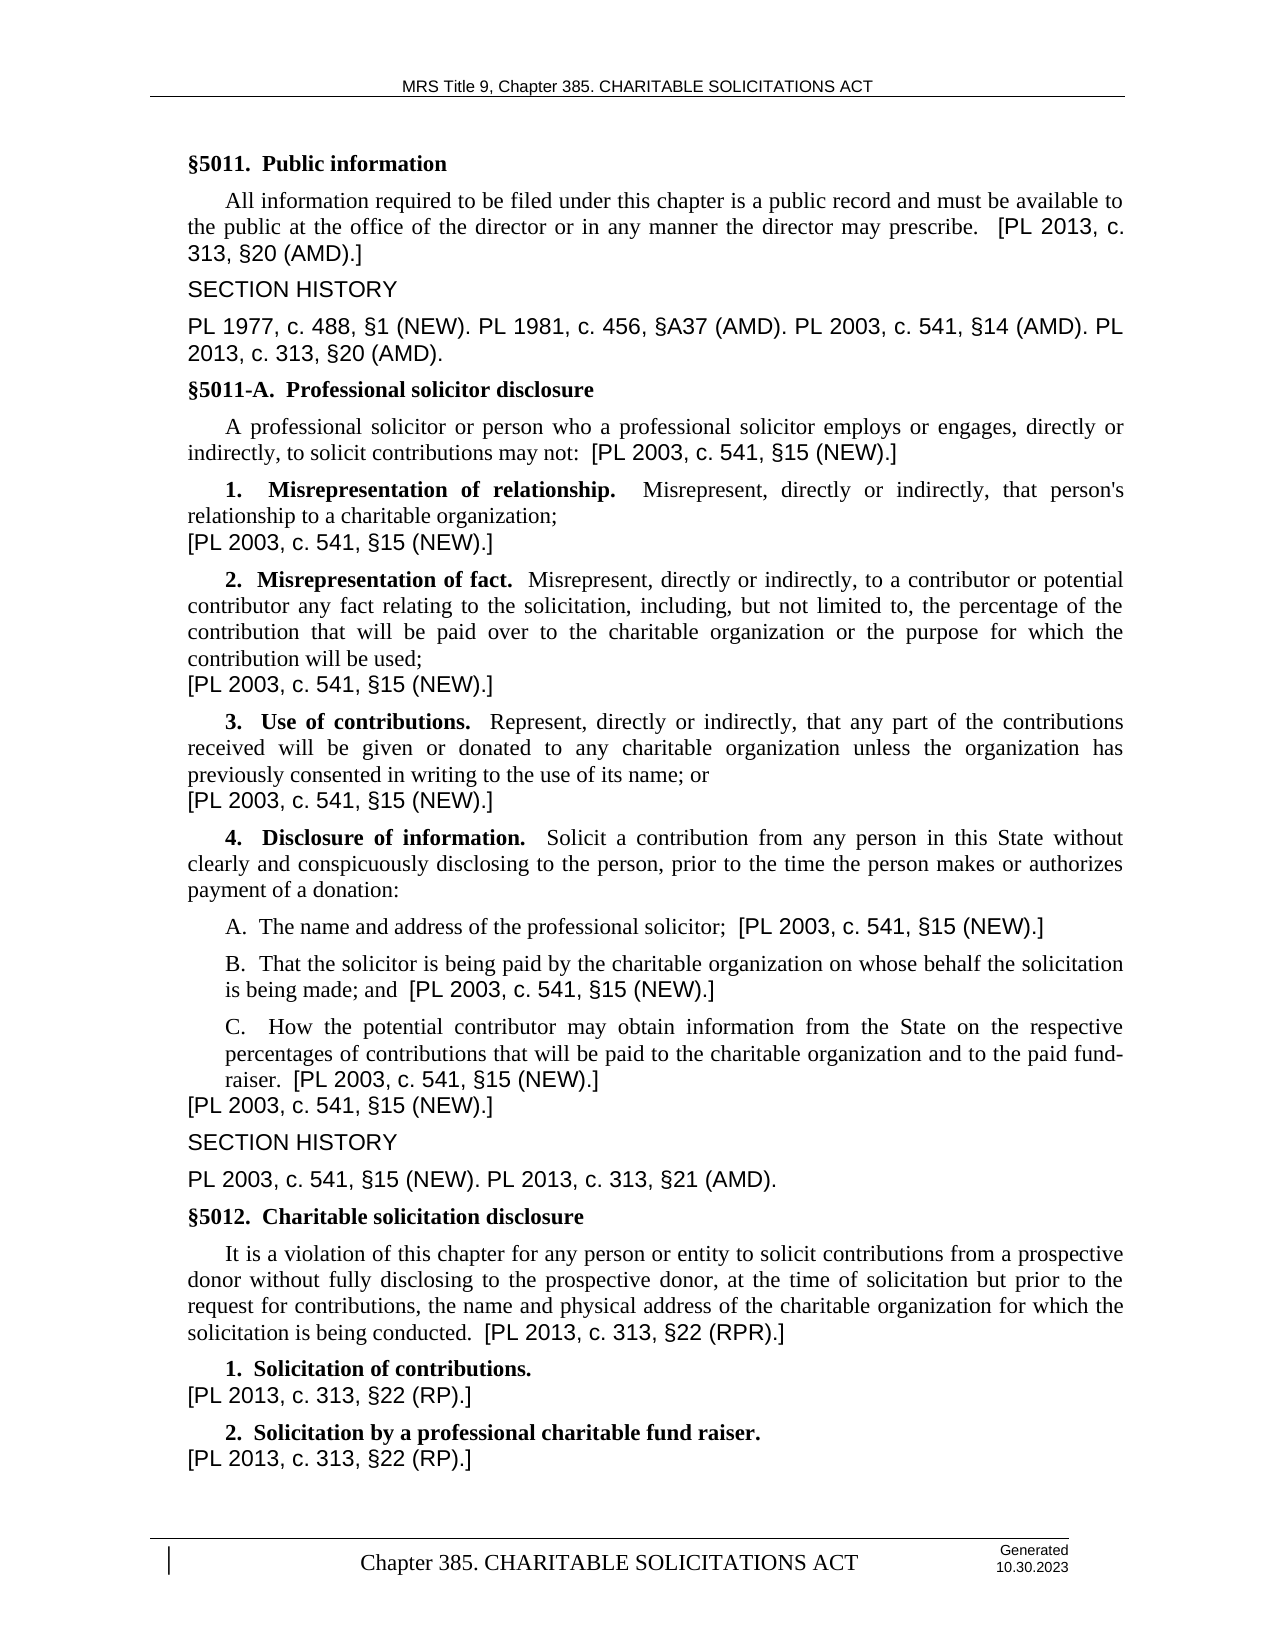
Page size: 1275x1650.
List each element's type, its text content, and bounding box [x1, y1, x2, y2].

text 4. Disclosure of information. Solicit a contribution from any person in this State without clearly and conspicuously disclosing to the person, prior to the time the person makes or authorizes payment of a donation: [187, 824, 1125, 903]
text [PL 2003, c. 541, §15 (NEW).] [187, 1092, 1125, 1119]
text 1. Misrepresentation of relationship. Misrepresent, directly or indirectly, that person's relationship to a charitable organization; [187, 476, 1125, 529]
text 1. Solicitation of contributions. [187, 1356, 1125, 1382]
text PL 1977, c. 488, §1 (NEW). PL 1981, c. 456, §A37 (AMD). PL 2003, c. 541, §14 (AMD). PL 2013, c. 313, §20 (AMD). [187, 313, 1125, 366]
text SECTION HISTORY [187, 1129, 1125, 1156]
text PL 2003, c. 541, §15 (NEW). PL 2013, c. 313, §21 (AMD). [187, 1166, 1125, 1192]
text C. How the potential contributor may obtain information from the State on the respective percentages of contributions that will be paid to the charitable organization and to the paid fund-raiser. [PL 2003, c. 541, §15 (NEW).] [225, 1013, 1125, 1092]
text A. The name and address of the professional solicitor; [PL 2003, c. 541, §15 (NEW).] [225, 913, 1125, 940]
text 2. Misrepresentation of fact. Misrepresent, directly or indirectly, to a contributor or potential contributor any fact relating to the solicitation, including, but not limited to, the percentage of the contribution that will be paid over to the charitable organization or the purpose for which the contribution will be used; [187, 566, 1125, 671]
text 2. Solicitation by a professional charitable fund raiser. [187, 1419, 1125, 1445]
text 3. Use of contributions. Represent, directly or indirectly, that any part of the contributions received will be given or donated to any charitable organization unless the organization has previously consented in writing to the use of its name; or [187, 708, 1125, 787]
text A professional solicitor or person who a professional solicitor employs or engages, directly or indirectly, to solicit contributions may not: [PL 2003, c. 541, §15 (NEW).] [187, 413, 1125, 466]
text B. That the solicitor is being paid by the charitable organization on whose behalf the solicitation is being made; and [PL 2003, c. 541, §15 (NEW).] [225, 950, 1125, 1003]
text [PL 2003, c. 541, §15 (NEW).] [187, 671, 1125, 697]
text [PL 2013, c. 313, §22 (RP).] [187, 1382, 1125, 1408]
text All information required to be filed under this chapter is a public record and must be available to the public at the office of the director or in any manner the director may prescribe. [PL 2013, c. 313, §20 (AMD).] [187, 187, 1125, 266]
text [PL 2003, c. 541, §15 (NEW).] [187, 787, 1125, 813]
text SECTION HISTORY [187, 276, 1125, 303]
text §5011-A. Professional solicitor disclosure [187, 376, 1125, 403]
text §5012. Charitable solicitation disclosure [187, 1203, 1125, 1229]
text §5011. Public information [187, 150, 1125, 176]
text [PL 2003, c. 541, §15 (NEW).] [187, 529, 1125, 555]
text It is a violation of this chapter for any person or entity to solicit contributions from a prospective donor without fully disclosing to the prospective donor, at the time of solicitation but prior to the request for contributions, the name and physical address of the charitable organization for which the solicitation is being conducted. [PL 2013, c. 313, §22 (RPR).] [187, 1239, 1125, 1345]
text [PL 2013, c. 313, §22 (RP).] [187, 1445, 1125, 1471]
